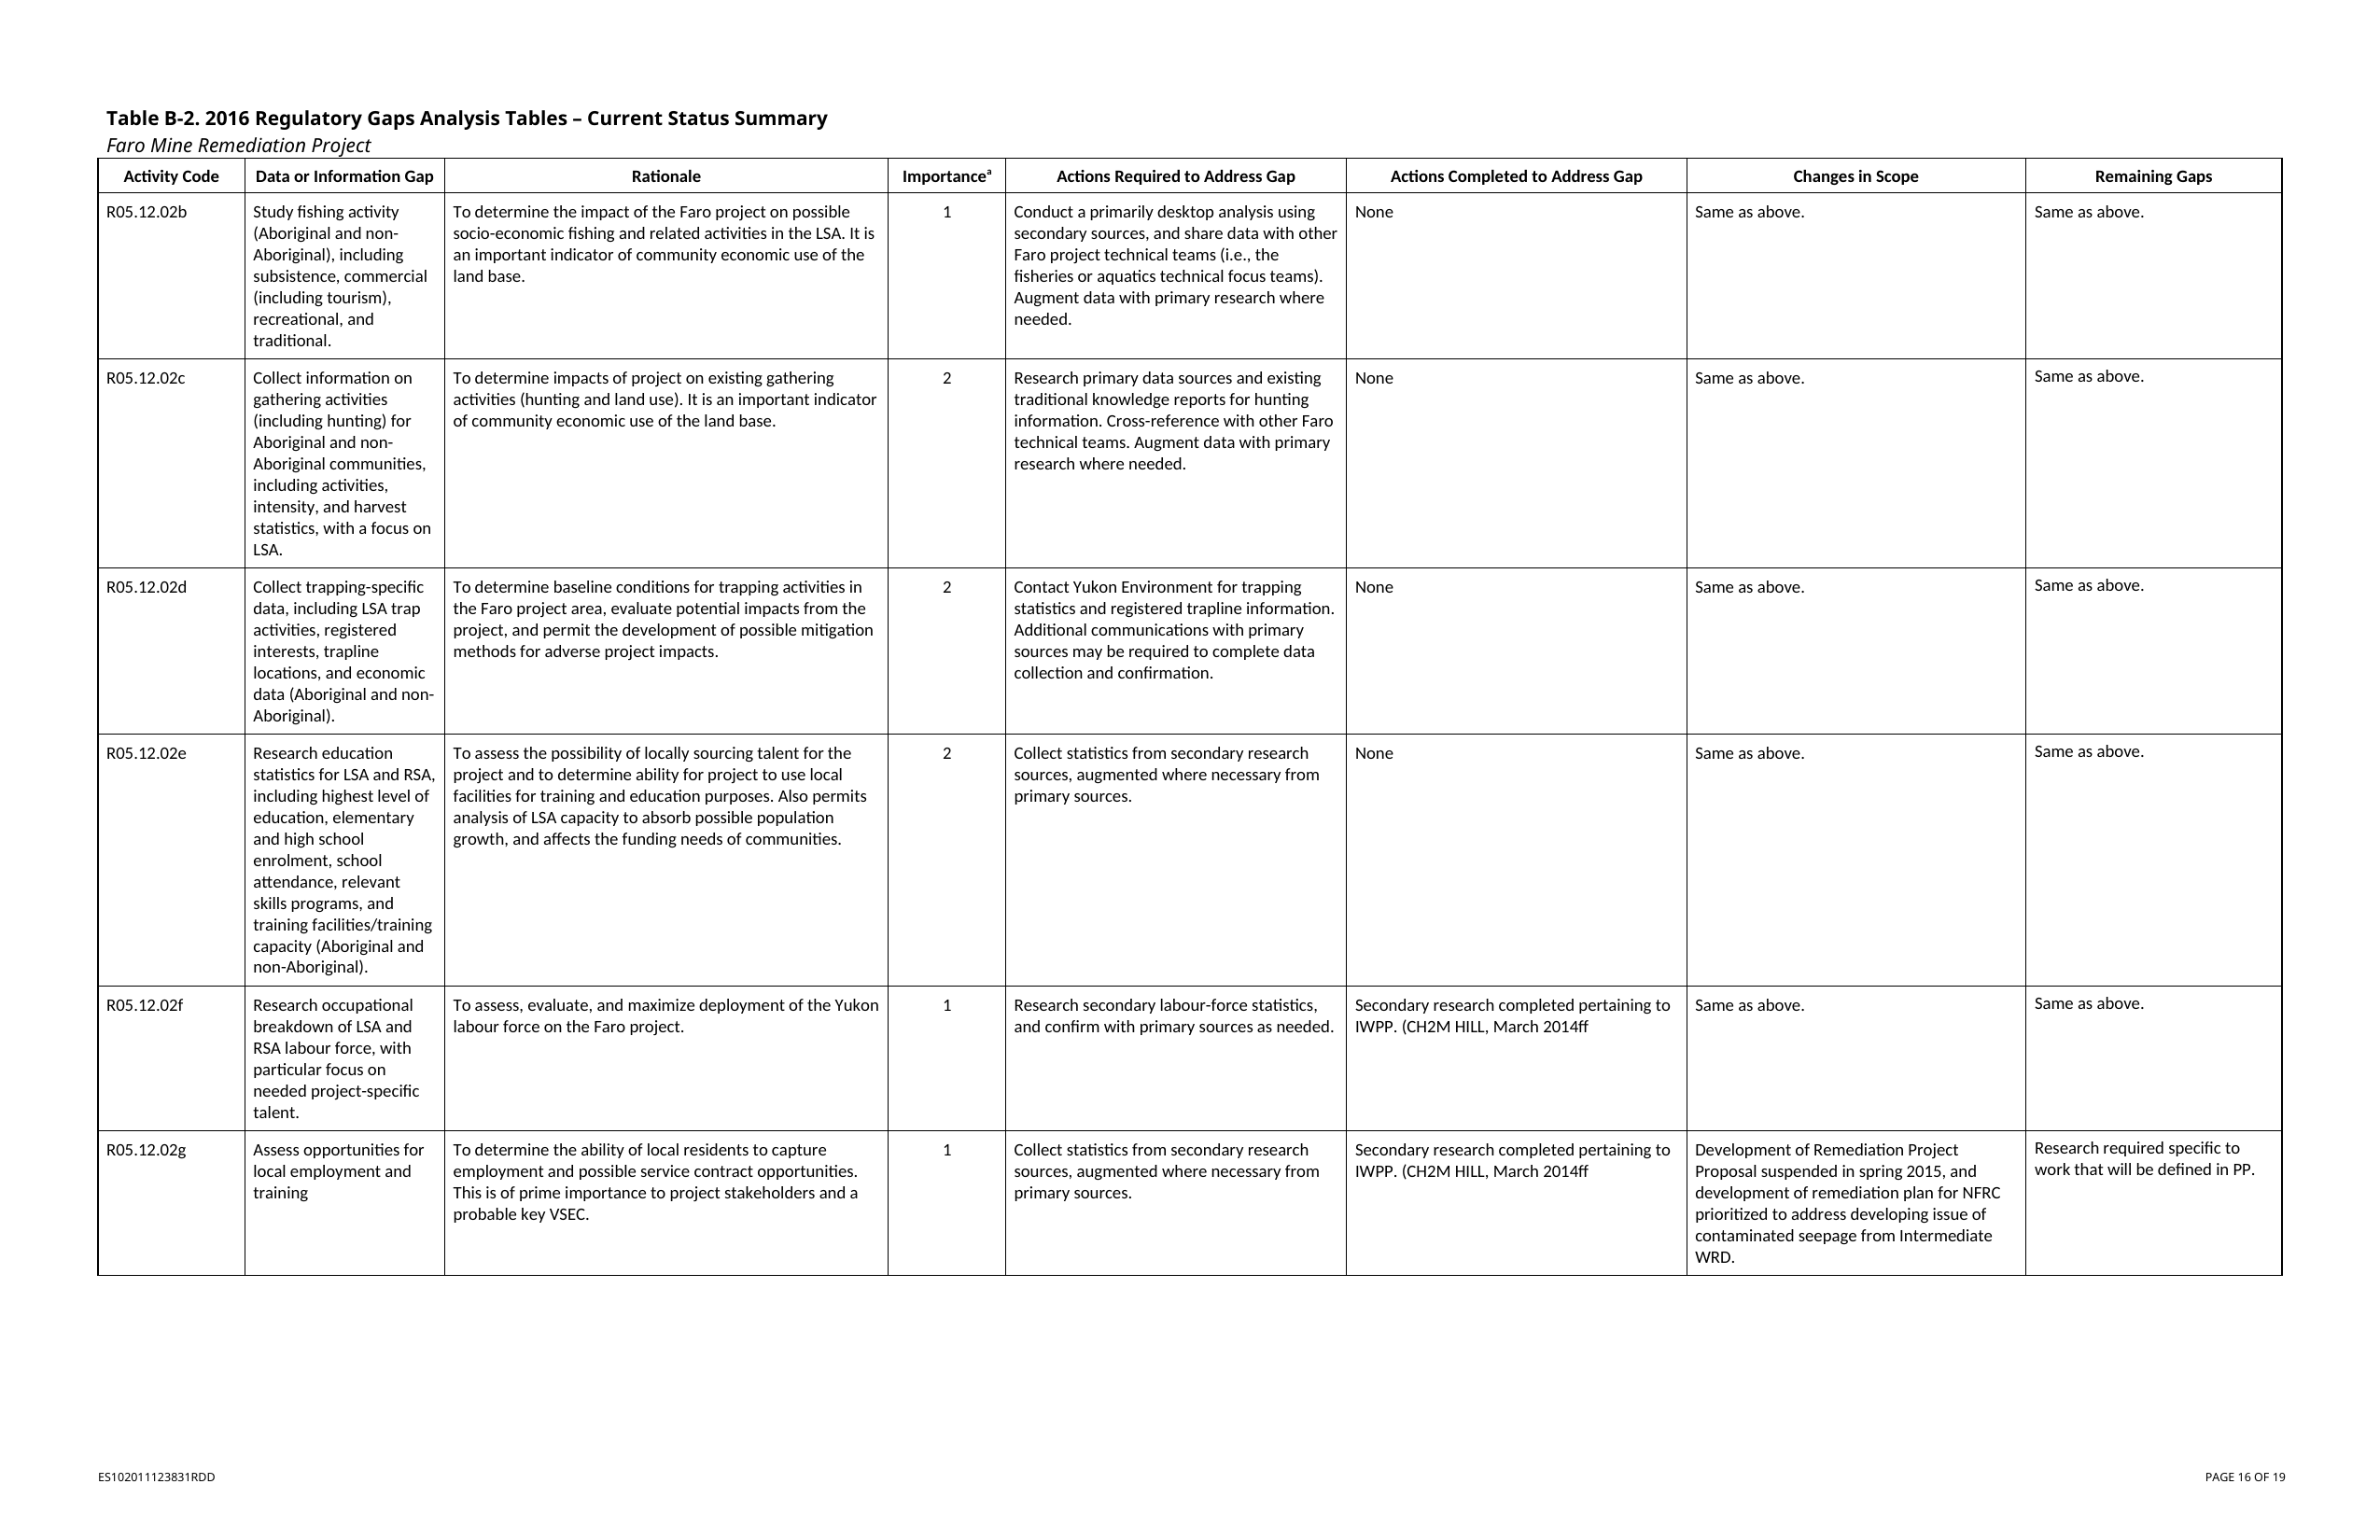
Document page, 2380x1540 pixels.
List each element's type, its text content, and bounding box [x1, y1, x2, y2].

table_cell Same as above. [2026, 987, 2281, 1130]
table_cell Same as above. [2026, 193, 2281, 358]
table_cell R05.12.02b [99, 193, 245, 358]
table_cell 1 [889, 193, 1005, 358]
table_cell R05.12.02g [99, 1131, 245, 1275]
table_cell Same as above. [2026, 735, 2281, 986]
table_cell R05.12.02d [99, 568, 245, 734]
table_cell None [1347, 568, 1687, 734]
table_cell Assess opportunities for local employment and training [245, 1131, 444, 1275]
table_cell Research secondary labour-force statistics, and confirm with primary sources as needed. [1006, 987, 1346, 1130]
table_cell 2 [889, 568, 1005, 734]
table_cell 1 [889, 987, 1005, 1130]
table_cell Same as above. [2026, 568, 2281, 734]
table_cell Secondary research completed pertaining to IWPP. (CH2M HILL, March 2014ff [1347, 987, 1687, 1130]
table_cell 2 [889, 359, 1005, 567]
table_cell Actions Completed to Address Gap [1347, 159, 1687, 192]
table_cell Same as above. [1687, 359, 2025, 567]
table_cell Research occupational breakdown of LSA and RSA labour force, with particular focus on needed project-specific talent. [245, 987, 444, 1130]
table_cell Changes in Scope [1687, 159, 2025, 192]
table_cell Remaining Gaps [2026, 159, 2281, 192]
table_cell R05.12.02e [99, 735, 245, 986]
table_cell Same as above. [1687, 193, 2025, 358]
table_cell Data or Information Gap [245, 159, 444, 192]
table_cell Faro Mine Remediation Project [98, 132, 2282, 158]
table_cell Collect statistics from secondary research sources, augmented where necessary from primary sources. [1006, 735, 1346, 986]
table_cell To assess, evaluate, and maximize deployment of the Yukon labour force on the Faro project. [445, 987, 888, 1130]
table_cell To assess the possibility of locally sourcing talent for the project and to determine ability for project to use local facilities for training and education purposes. Also permits analysis of LSA capacity to absorb possible population growth, and affects the funding needs of communities. [445, 735, 888, 986]
table_cell Rationale [445, 159, 888, 192]
table_cell Same as above. [2026, 359, 2281, 567]
table_cell Study fishing activity (Aboriginal and non-Aboriginal), including subsistence, commercial (including tourism), recreational, and traditional. [245, 193, 444, 358]
table_cell Research primary data sources and existing traditional knowledge reports for hunting information. Cross-reference with other Faro technical teams. Augment data with primary research where needed. [1006, 359, 1346, 567]
table_cell Collect information on gathering activities (including hunting) for Aboriginal and non-Aboriginal communities, including activities, intensity, and harvest statistics, with a focus on LSA. [245, 359, 444, 567]
table_cell Research required specific to work that will be defined in PP. [2026, 1131, 2281, 1275]
table_cell Collect trapping-specific data, including LSA trap activities, registered interests, trapline locations, and economic data (Aboriginal and non-Aboriginal). [245, 568, 444, 734]
table_cell R05.12.02f [99, 987, 245, 1130]
table_cell To determine impacts of project on existing gathering activities (hunting and land use). It is an important indicator of community economic use of the land base. [445, 359, 888, 567]
table_cell To determine the ability of local residents to capture employment and possible service contract opportunities. This is of prime importance to project stakeholders and a probable key VSEC. [445, 1131, 888, 1275]
table_cell Actions Required to Address Gap [1006, 159, 1346, 192]
table_cell Conduct a primarily desktop analysis using secondary sources, and share data with other Faro project technical teams (i.e., the fisheries or aquatics technical focus teams). Augment data with primary research where needed. [1006, 193, 1346, 358]
table_cell None [1347, 359, 1687, 567]
table_cell Activity Code [99, 159, 245, 192]
table_cell 1 [889, 1131, 1005, 1275]
table_cell Same as above. [1687, 568, 2025, 734]
table_cell Development of Remediation Project Proposal suspended in spring 2015, and development of remediation plan for NFRC prioritized to address developing issue of contaminated seepage from Intermediate WRD. [1687, 1131, 2025, 1275]
table_cell Secondary research completed pertaining to IWPP. (CH2M HILL, March 2014ff [1347, 1131, 1687, 1275]
table_cell None [1347, 735, 1687, 986]
table_cell Importancea [889, 159, 1005, 192]
table_cell To determine baseline conditions for trapping activities in the Faro project area, evaluate potential impacts from the project, and permit the development of possible mitigation methods for adverse project impacts. [445, 568, 888, 734]
table_cell Research education statistics for LSA and RSA, including highest level of education, elementary and high school enrolment, school attendance, relevant skills programs, and training facilities/training capacity (Aboriginal and non-Aboriginal). [245, 735, 444, 986]
table_cell Same as above. [1687, 987, 2025, 1130]
table_cell Same as above. [1687, 735, 2025, 986]
table_cell 2 [889, 735, 1005, 986]
table_header Table B-2. 2016 Regulatory Gaps Analysis Tables – Current Status Summary [98, 105, 2282, 132]
table_cell R05.12.02c [99, 359, 245, 567]
table_cell None [1347, 193, 1687, 358]
table_cell To determine the impact of the Faro project on possible socio-economic fishing and related activities in the LSA. It is an important indicator of community economic use of the land base. [445, 193, 888, 358]
table_cell Contact Yukon Environment for trapping statistics and registered trapline information. Additional communications with primary sources may be required to complete data collection and confirmation. [1006, 568, 1346, 734]
table_cell Collect statistics from secondary research sources, augmented where necessary from primary sources. [1006, 1131, 1346, 1275]
